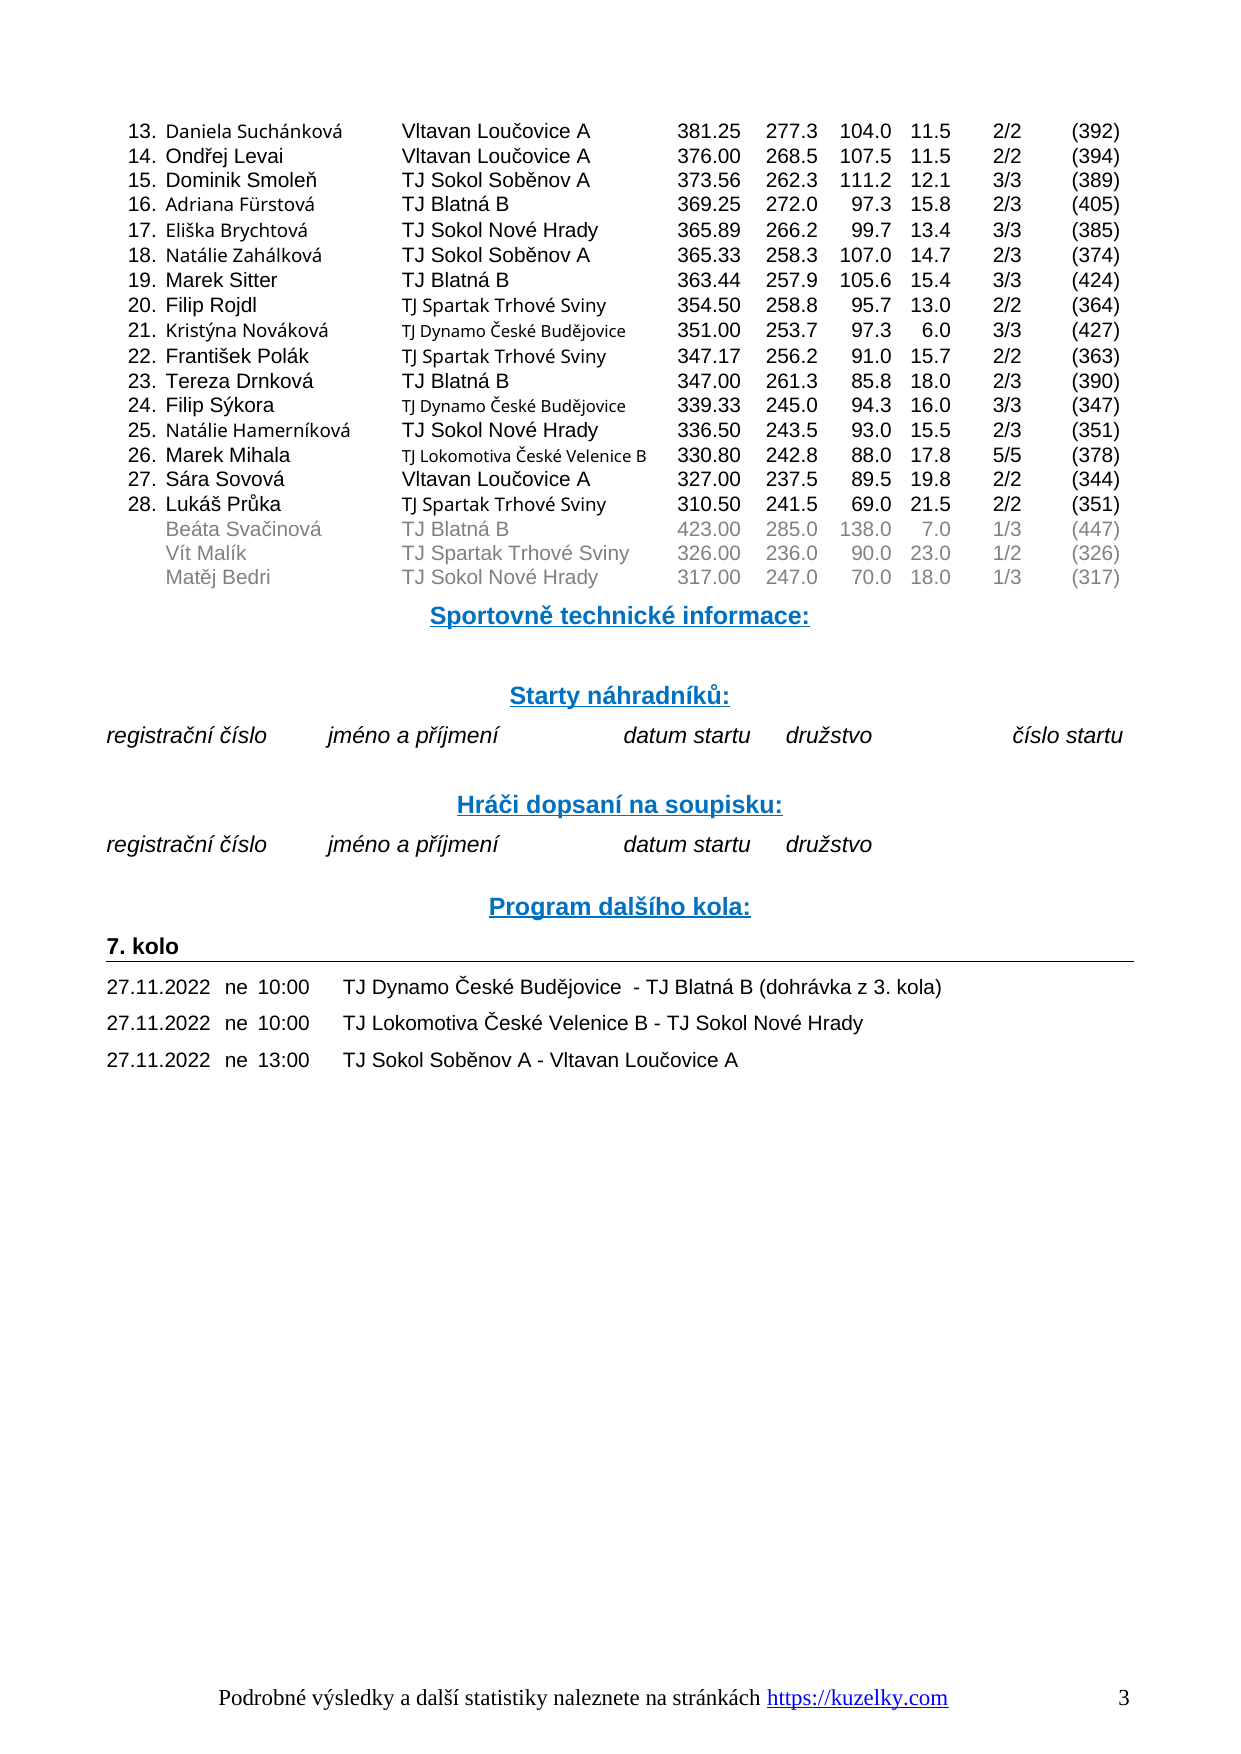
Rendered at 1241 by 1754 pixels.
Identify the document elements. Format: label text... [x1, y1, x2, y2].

text 27. Sára Sovová Vltavan Loučovice A 327.00 237.5 89.5 19.8 2/2 (344) [106, 467, 1134, 491]
text 18. Natálie Zahálková TJ Sokol Soběnov A 365.33 258.3 107.0 14.7 2/3 (374) [106, 243, 1134, 268]
text 28. Lukáš Průka TJ Spartak Trhové Sviny 310.50 241.5 69.0 21.5 2/2 (351) [106, 491, 1134, 517]
text 21. Kristýna Nováková TJ Dynamo České Budějovice 351.00 253.7 97.3 6.0 3/3 (427) [106, 318, 1134, 343]
text 27.11.2022 ne 13:00 TJ Sokol Soběnov A - Vltavan Loučovice A [106, 1048, 1134, 1072]
text Beáta Svačinová TJ Blatná B 423.00 285.0 138.0 7.0 1/3 (447) [106, 517, 1134, 541]
text 20. Filip Rojdl TJ Spartak Trhové Sviny 354.50 258.8 95.7 13.0 2/2 (364) [106, 292, 1134, 318]
text registrační číslo jméno a příjmení datum startu družstvo [106, 831, 1134, 857]
text 22. František Polák TJ Spartak Trhové Sviny 347.17 256.2 91.0 15.7 2/2 (363) [106, 343, 1134, 369]
text Sportovně technické informace: [94, 601, 1145, 630]
text 15. Dominik Smoleň TJ Sokol Soběnov A 373.56 262.3 111.2 12.1 3/3 (389) [106, 168, 1134, 192]
text 13. Daniela Suchánková Vltavan Loučovice A 381.25 277.3 104.0 11.5 2/2 (392) [106, 118, 1134, 144]
text 17. Eliška Brychtová TJ Sokol Nové Hrady 365.89 266.2 99.7 13.4 3/3 (385) [106, 217, 1134, 243]
text 23. Tereza Drnková TJ Blatná B 347.00 261.3 85.8 18.0 2/3 (390) [106, 369, 1134, 393]
text Program dalšího kola: [94, 892, 1145, 920]
text Vít Malík TJ Spartak Trhové Sviny 326.00 236.0 90.0 23.0 1/2 (326) [106, 541, 1134, 564]
text 27.11.2022 ne 10:00 TJ Lokomotiva České Velenice B - TJ Sokol Nové Hrady [106, 1011, 1134, 1035]
text 14. Ondřej Levai Vltavan Loučovice A 376.00 268.5 107.5 11.5 2/2 (394) [106, 144, 1134, 168]
text registrační číslo jméno a příjmení datum startu družstvo číslo startu [106, 722, 1134, 749]
text 16. Adriana Fürstová TJ Blatná B 369.25 272.0 97.3 15.8 2/3 (405) [106, 192, 1134, 217]
text 24. Filip Sýkora TJ Dynamo České Budějovice 339.33 245.0 94.3 16.0 3/3 (347) [106, 393, 1134, 417]
text 19. Marek Sitter TJ Blatná B 363.44 257.9 105.6 15.4 3/3 (424) [106, 268, 1134, 292]
text 27.11.2022 ne 10:00 TJ Dynamo České Budějovice - TJ Blatná B (dohrávka z 3. kola) [106, 975, 1134, 999]
text Matěj Bedri TJ Sokol Nové Hrady 317.00 247.0 70.0 18.0 1/3 (317) [106, 564, 1134, 588]
text Hráči dopsaní na soupisku: [94, 761, 1145, 819]
text 26. Marek Mihala TJ Lokomotiva České Velenice B 330.80 242.8 88.0 17.8 5/5 (378) [106, 443, 1134, 467]
text Starty náhradníků: [94, 681, 1145, 710]
text 7. kolo [106, 933, 1134, 961]
text 25. Natálie Hamerníková TJ Sokol Nové Hrady 336.50 243.5 93.0 15.5 2/3 (351) [106, 417, 1134, 443]
